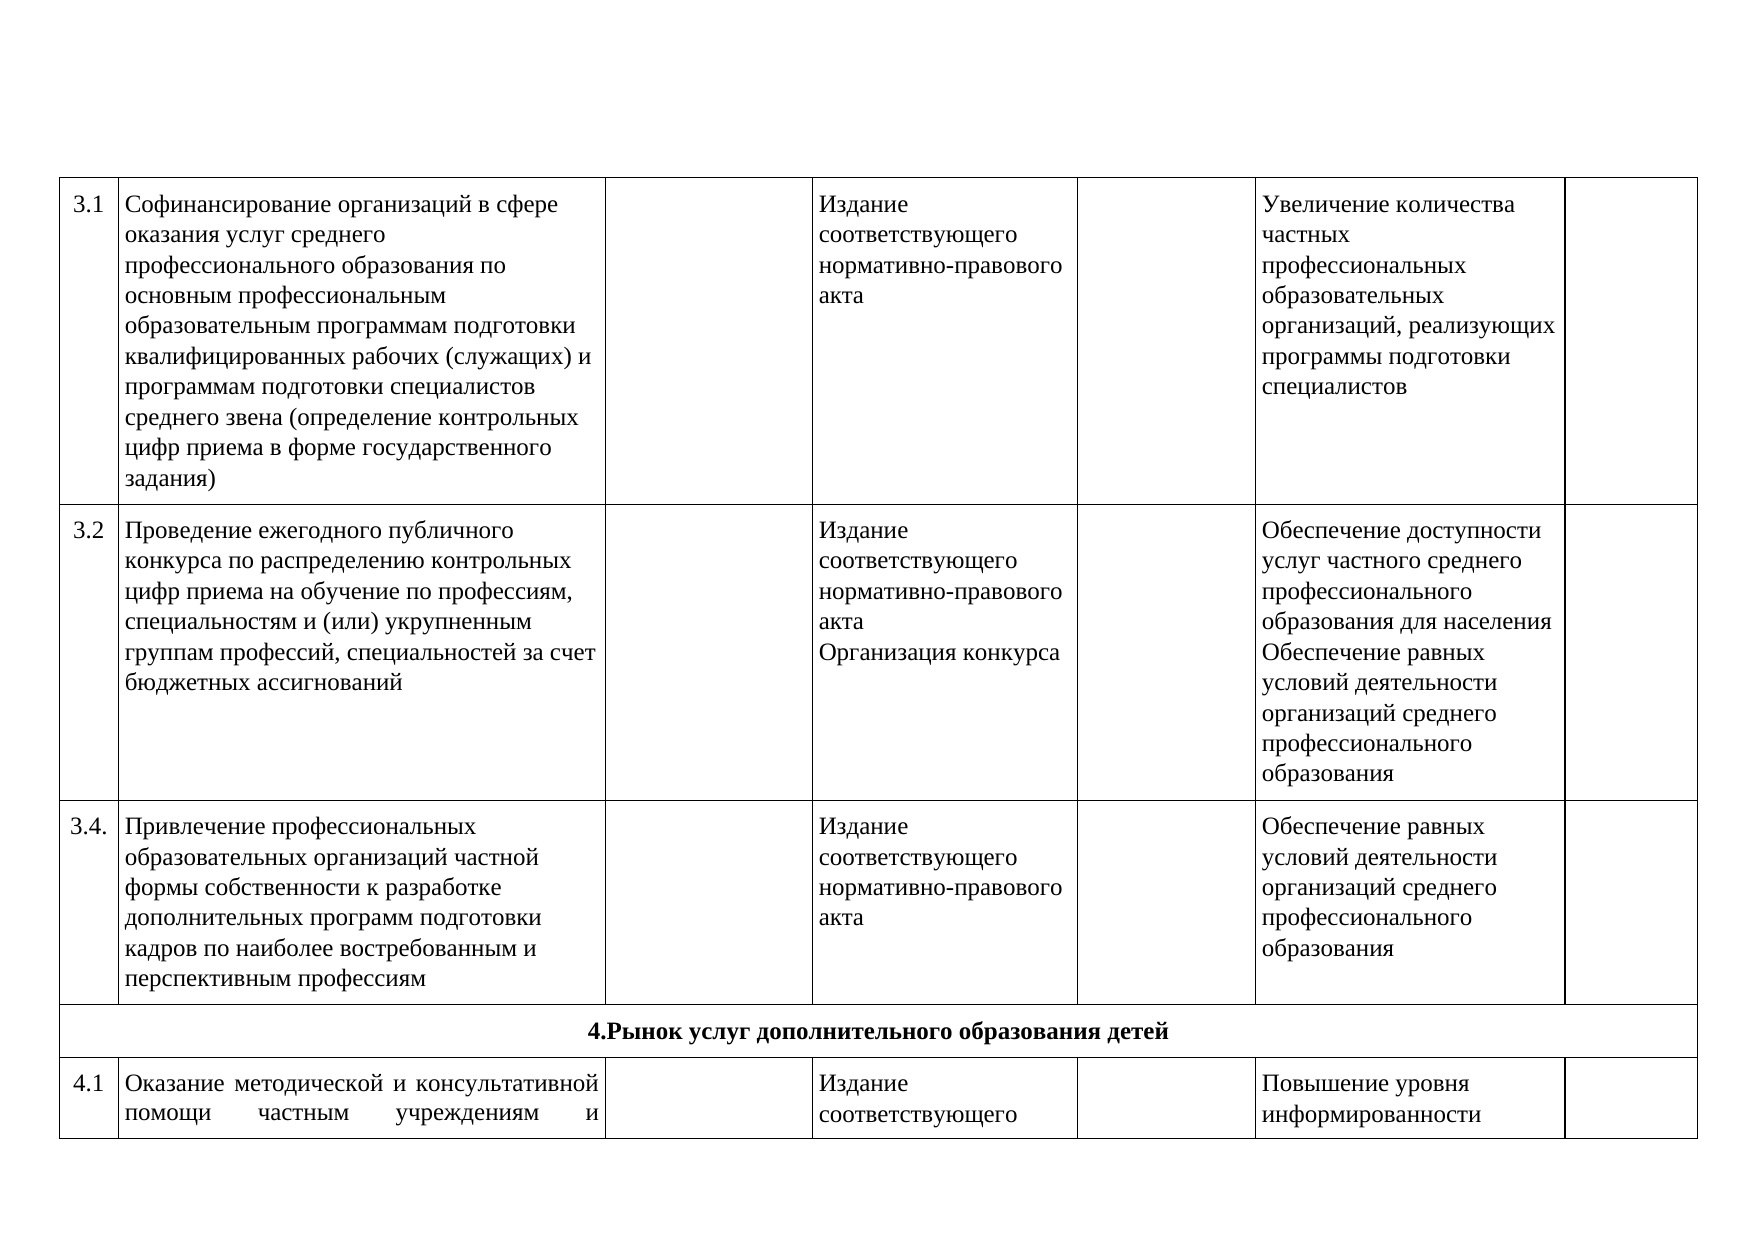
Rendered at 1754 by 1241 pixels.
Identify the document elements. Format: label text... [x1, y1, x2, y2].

table_cell [1078, 178, 1255, 503]
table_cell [813, 1058, 1077, 1138]
table_cell Обеспечение доступности услуг частного среднего профессионального образования для населения Обеспечение равных условий деятельности организаций среднего профессионального образования [1256, 505, 1564, 799]
table_cell [1078, 505, 1255, 799]
table_cell [606, 505, 812, 799]
table_cell Увеличение количества частных профессиональных образовательных организаций, реализующих программы подготовки специалистов [1256, 178, 1564, 503]
table_cell Привлечение профессиональных образовательных организаций частной формы собственности к разработке дополнительных программ подготовки кадров по наиболее востребованным и перспективным профессиям [119, 801, 605, 1004]
table_cell Издание соответствующего нормативно-правового акта [813, 801, 1077, 1004]
table_cell Издание соответствующего нормативно-правового акта [813, 178, 1077, 503]
table_cell 4.1 [60, 1058, 118, 1138]
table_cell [119, 1058, 605, 1138]
table_cell 3.2 [60, 505, 118, 799]
table_cell [606, 178, 812, 503]
table_cell Обеспечение равных условий деятельности организаций среднего профессионального образования [1256, 801, 1564, 1004]
table_cell 3.1 [60, 178, 118, 503]
table_cell [1078, 801, 1255, 1004]
table_cell [1566, 505, 1697, 799]
table_cell [1566, 1058, 1697, 1138]
table_cell [606, 1058, 812, 1138]
table_cell [1566, 178, 1697, 503]
table_cell Проведение ежегодного публичного конкурса по распределению контрольных цифр приема на обучение по профессиям, специальностям и (или) укрупненным группам профессий, специальностей за счет бюджетных ассигнований [119, 505, 605, 799]
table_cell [1256, 1058, 1564, 1138]
table_cell [1078, 1058, 1255, 1138]
table_cell Софинансирование организаций в сфере оказания услуг среднего профессионального образования по основным профессиональным образовательным программам подготовки квалифицированных рабочих (служащих) и программам подготовки специалистов среднего звена (определение контрольных цифр приема в форме государственного задания) [119, 178, 605, 503]
table_cell 4.Рынок услуг дополнительного образования детей [60, 1005, 1697, 1057]
table_cell Издание соответствующего нормативно-правового акта Организация конкурса [813, 505, 1077, 799]
table_cell [1566, 801, 1697, 1004]
table_cell [606, 801, 812, 1004]
table_cell 3.4. [60, 801, 118, 1004]
